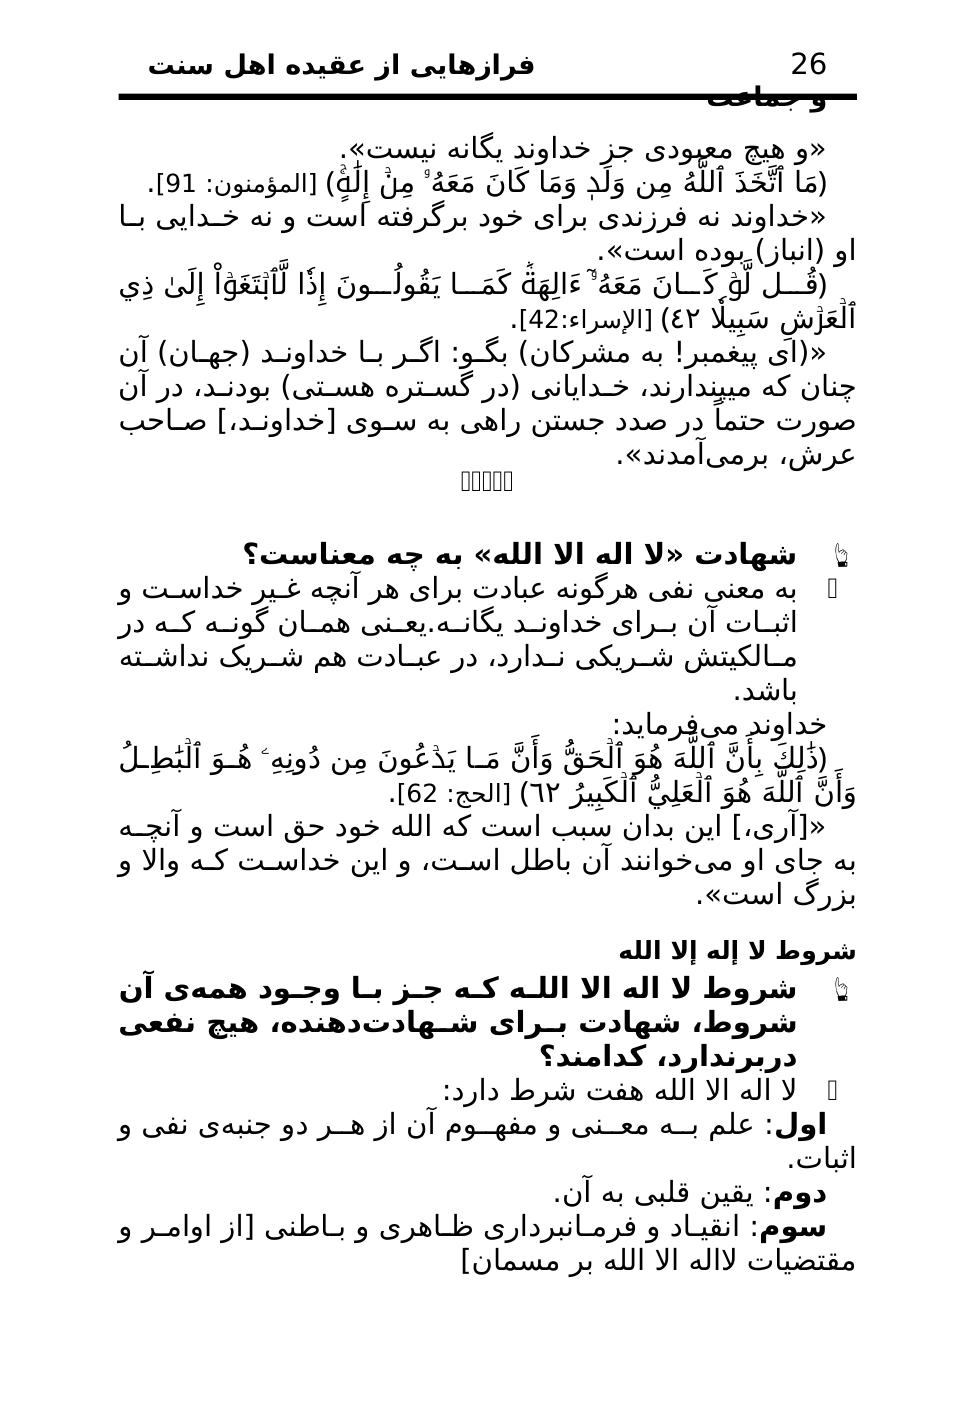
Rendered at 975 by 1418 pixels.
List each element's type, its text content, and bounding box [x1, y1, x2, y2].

text «[آرى،] این بدان سبب است که الله خود حق است و آنچه به جاى او مى‌خوانند آن باطل است، و این خداست که والا و بزرگ است». [118, 809, 857, 911]
text «(ای پیغمبر! به مشرکان) بگو: اگر با خداوند (جهان) آن چنان که میپندارند، خدایانی (در گستره هستی) بودند، در آن صورت حتماً در صدد جستن راهى به سوى [خداوند،] صاحب عرش، برمى‌آمدند». [118, 335, 857, 471]
text ﴿مَا ٱتَّخَذَ ٱللَّهُ مِن وَلَدٖ وَمَا كَانَ مَعَهُۥ مِنۡ إِلَٰهٍۚ﴾ [المؤمنون: 91]. [118, 166, 857, 199]
text دوم: یقین قلبی به آن. [118, 1175, 857, 1209]
text خداوند می‌فرماید: [118, 707, 857, 741]
text «خداوند نه فرزندی برای خود برگرفته است و نه خدایی با او (انباز) بوده است». [118, 199, 857, 267]
text اول: علم به معنی و مفهوم آن از هر دو جنبه‌ی نفی و اثبات. [118, 1107, 857, 1175]
text سوم: انقیاد و فرمانبرداری ظاهری و باطنی [از اوامر و مقتضیات لااله الا الله بر مسمان] [118, 1209, 857, 1277]
text شروط لا اله الا الله كه جز با وجود همه‌ی آن شروط، شهادت برای شهادت‌دهنده‌، هيچ نفعی دربرندارد، كدامند؟ [118, 971, 827, 1073]
text ﴿ذَٰلِكَ بِأَنَّ ٱللَّهَ هُوَ ٱلۡحَقُّ وَأَنَّ مَا يَدۡعُونَ مِن دُونِهِۦ هُوَ ٱلۡبَٰطِلُ وَأَنَّ ٱللَّهَ هُوَ ٱلۡعَلِيُّ ٱلۡكَبِيرُ ٦٢﴾ [الحج: 62]. [118, 741, 857, 809]
text به معنی نفی هرگونه عبادت برای هر آنچه غیر خداست و اثبات آن برای خداوند یگانه.یعنی همان گونه که در مالکیتش شریکی ندارد، در عبادت هم شریک نداشته باشد. [118, 571, 827, 707]
text لا اله الا الله هفت شرط دارد: [118, 1073, 827, 1107]
text «و هیچ معبودی جز خداوند یگانه نیست». [118, 132, 857, 166]
text ﴿قُل لَّوۡ كَانَ مَعَهُۥٓ ءَالِهَةٞ كَمَا يَقُولُونَ إِذٗا لَّٱبۡتَغَوۡاْ إِلَىٰ ذِي ٱلۡعَرۡشِ سَبِيلٗا ٤٢﴾ [الإسراء:42]. [118, 267, 857, 335]
text شروط لا إله إلا الله [118, 936, 857, 965]
text شهادت «لا اله الا الله» به چه معناست؟ [118, 537, 827, 571]
